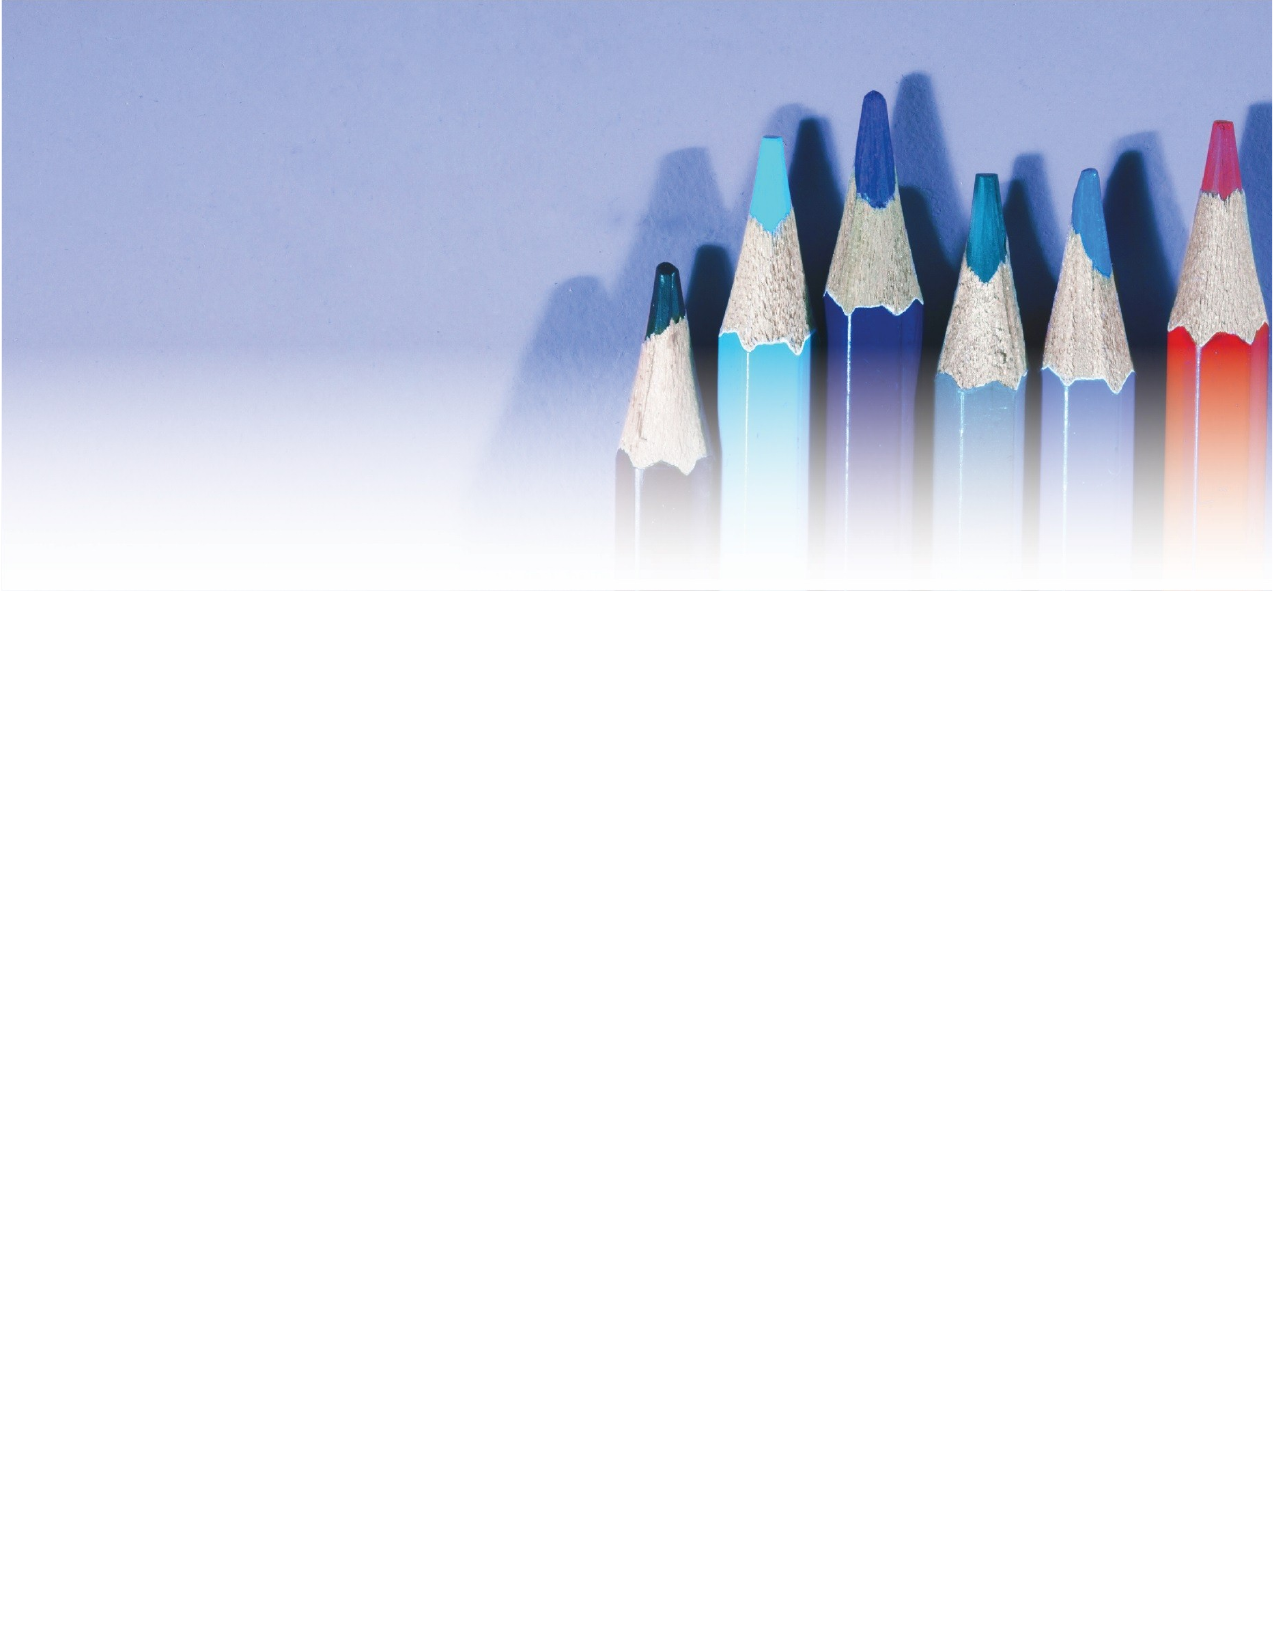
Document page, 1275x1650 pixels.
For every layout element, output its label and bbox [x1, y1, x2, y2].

picture [1, 0, 1273, 591]
